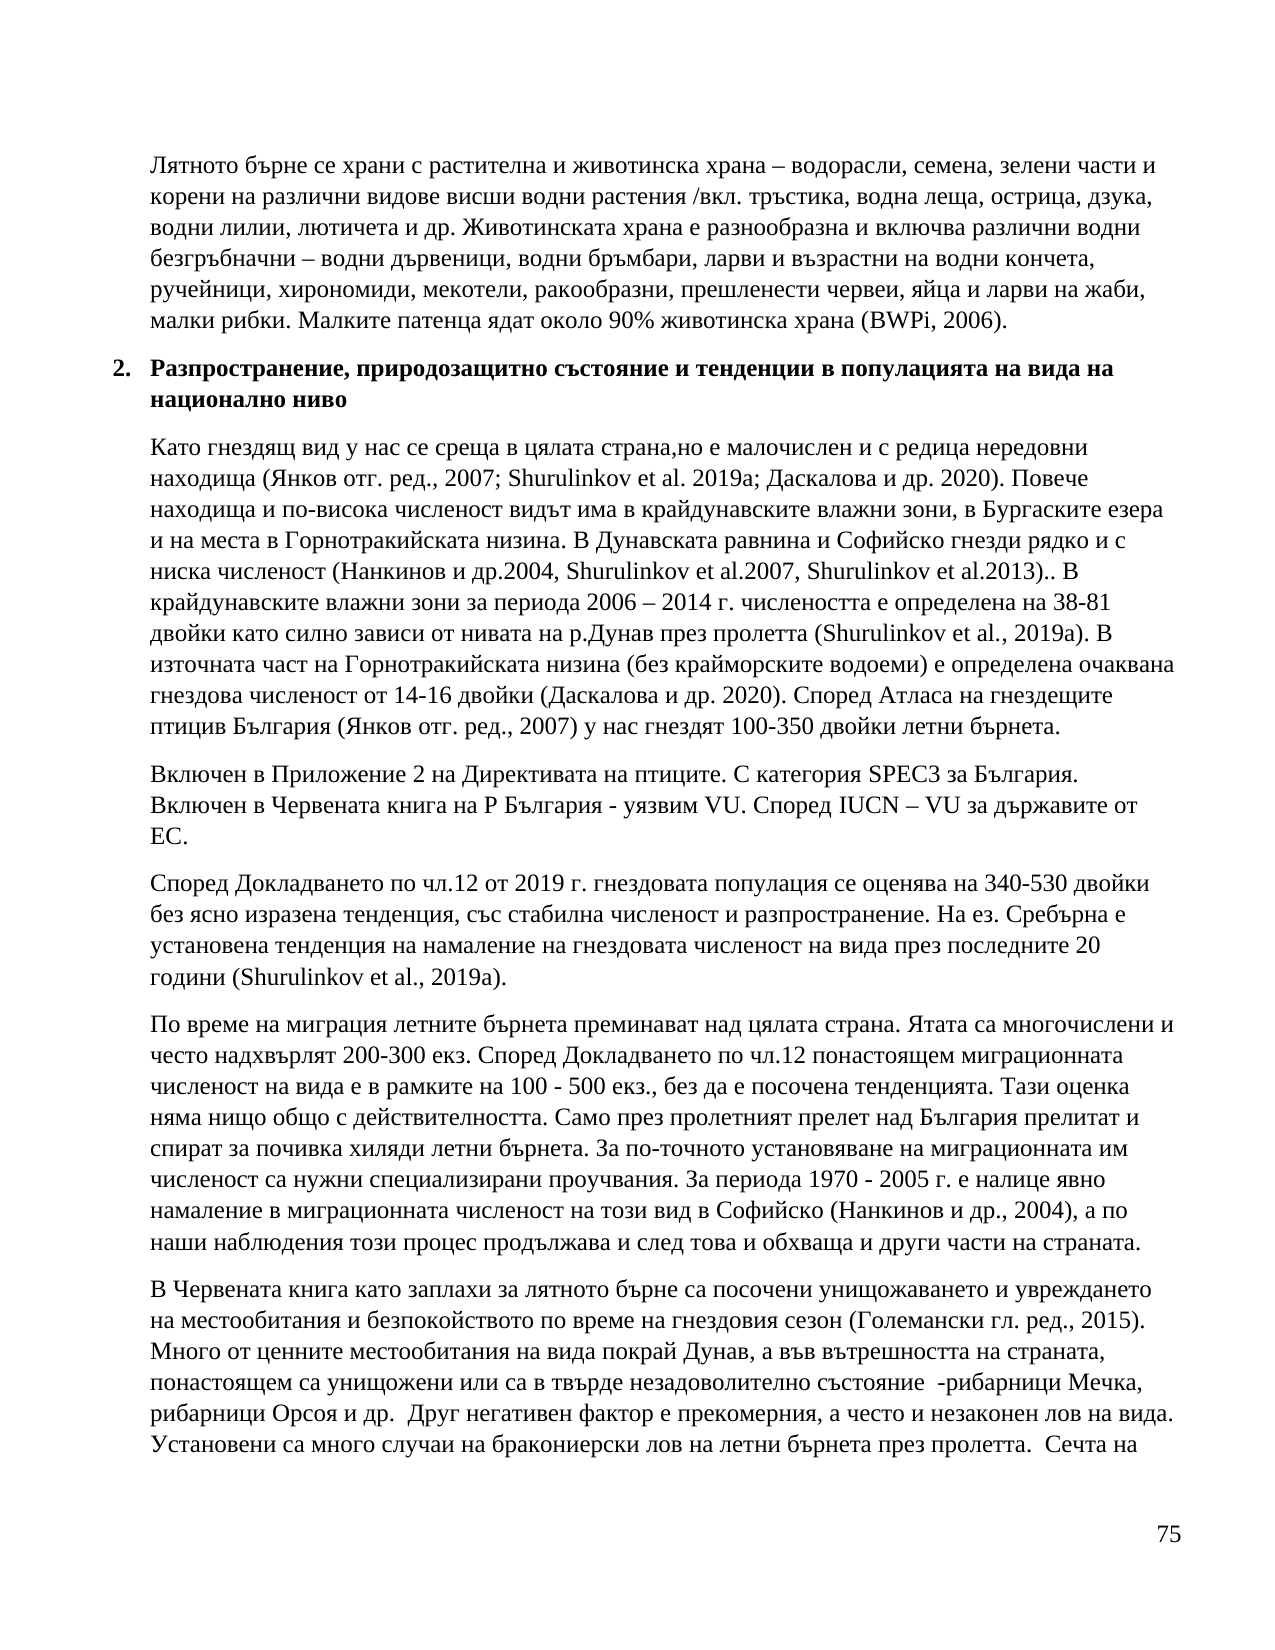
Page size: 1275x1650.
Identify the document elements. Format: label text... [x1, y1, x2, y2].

list Разпространение, природозащитно състояние и тенденции в популацията на вида на национално ниво [112, 353, 1181, 413]
text Включен в Приложение 2 на Директивата на птиците. С категория SPEC3 за България. Включен в Червената книга на Р България - уязвим VU. Според IUCN – VU за държавите от ЕС. [150, 759, 1181, 849]
text Лятното бърне се храни с растителна и животинска храна – водорасли, семена, зелени части и корени на различни видове висши водни растения /вкл. тръстика, водна леща, острица, дзука, водни лилии, лютичета и др. Животинската храна е разнообразна и включва различни водни безгръбначни – водни дървеници, водни бръмбари, ларви и възрастни на водни кончета, ручейници, хирономиди, мекотели, ракообразни, прешленести червеи, яйца и ларви на жаби, малки рибки. Малките патенца ядат около 90% животинска храна (BWPi, 2006). [150, 150, 1181, 334]
text Според Докладването по чл.12 от 2019 г. гнездовата популация се оценява на 340-530 двойки без ясно изразена тенденция, със стабилна численост и разпространение. На ез. Сребърна е установена тенденция на намаление на гнездовата численост на вида през последните 20 години (Shurulinkov et al., 2019a). [150, 868, 1181, 990]
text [150, 1274, 1181, 1458]
text По време на миграция летните бърнета преминават над цялата страна. Ятата са многочислени и често надхвърлят 200-300 екз. Според Докладването по чл.12 понастоящем миграционната численост на вида е в рамките на 100 - 500 eкз., без да е посочена тенденцията. Тази оценка няма нищо общо с действителността. Само през пролетният прелет над България прелитат и спират за почивка хиляди летни бърнета. За по-точното установяване на миграционната им численост са нужни специализирани проучвания. За периода 1970 - 2005 г. е налице явно намаление в миграционната численост на този вид в Софийско (Нанкинов и др., 2004), а по наши наблюдения този процес продължава и след това и обхваща и други части на страната. [150, 1009, 1181, 1255]
text Като гнездящ вид у нас се среща в цялата страна,но е малочислен и с редица нередовни находища (Янков отг. ред., 2007; Shurulinkov et al. 2019а; Даскалова и др. 2020). Повече находища и по-висока численост видът има в крайдунавските влажни зони, в Бургаските езера и на места в Горнотракийската низина. В Дунавската равнина и Софийско гнезди рядко и с ниска численост (Нанкинов и др.2004, Shurulinkov et al.2007, Shurulinkov et al.2013).. В крайдунавските влажни зони за периода 2006 – 2014 г. числеността е определена на 38-81 двойки като силно зависи от нивата на р.Дунав през пролетта (Shurulinkov et al., 2019a). В източната част на Горнотракийската низина (без крайморските водоеми) е определена очаквана гнездова численост от 14-16 двойки (Даскалова и др. 2020). Според Атласа на гнездещите птицив България (Янков отг. ред., 2007) у нас гнездят 100-350 двойки летни бърнета. [150, 432, 1181, 740]
